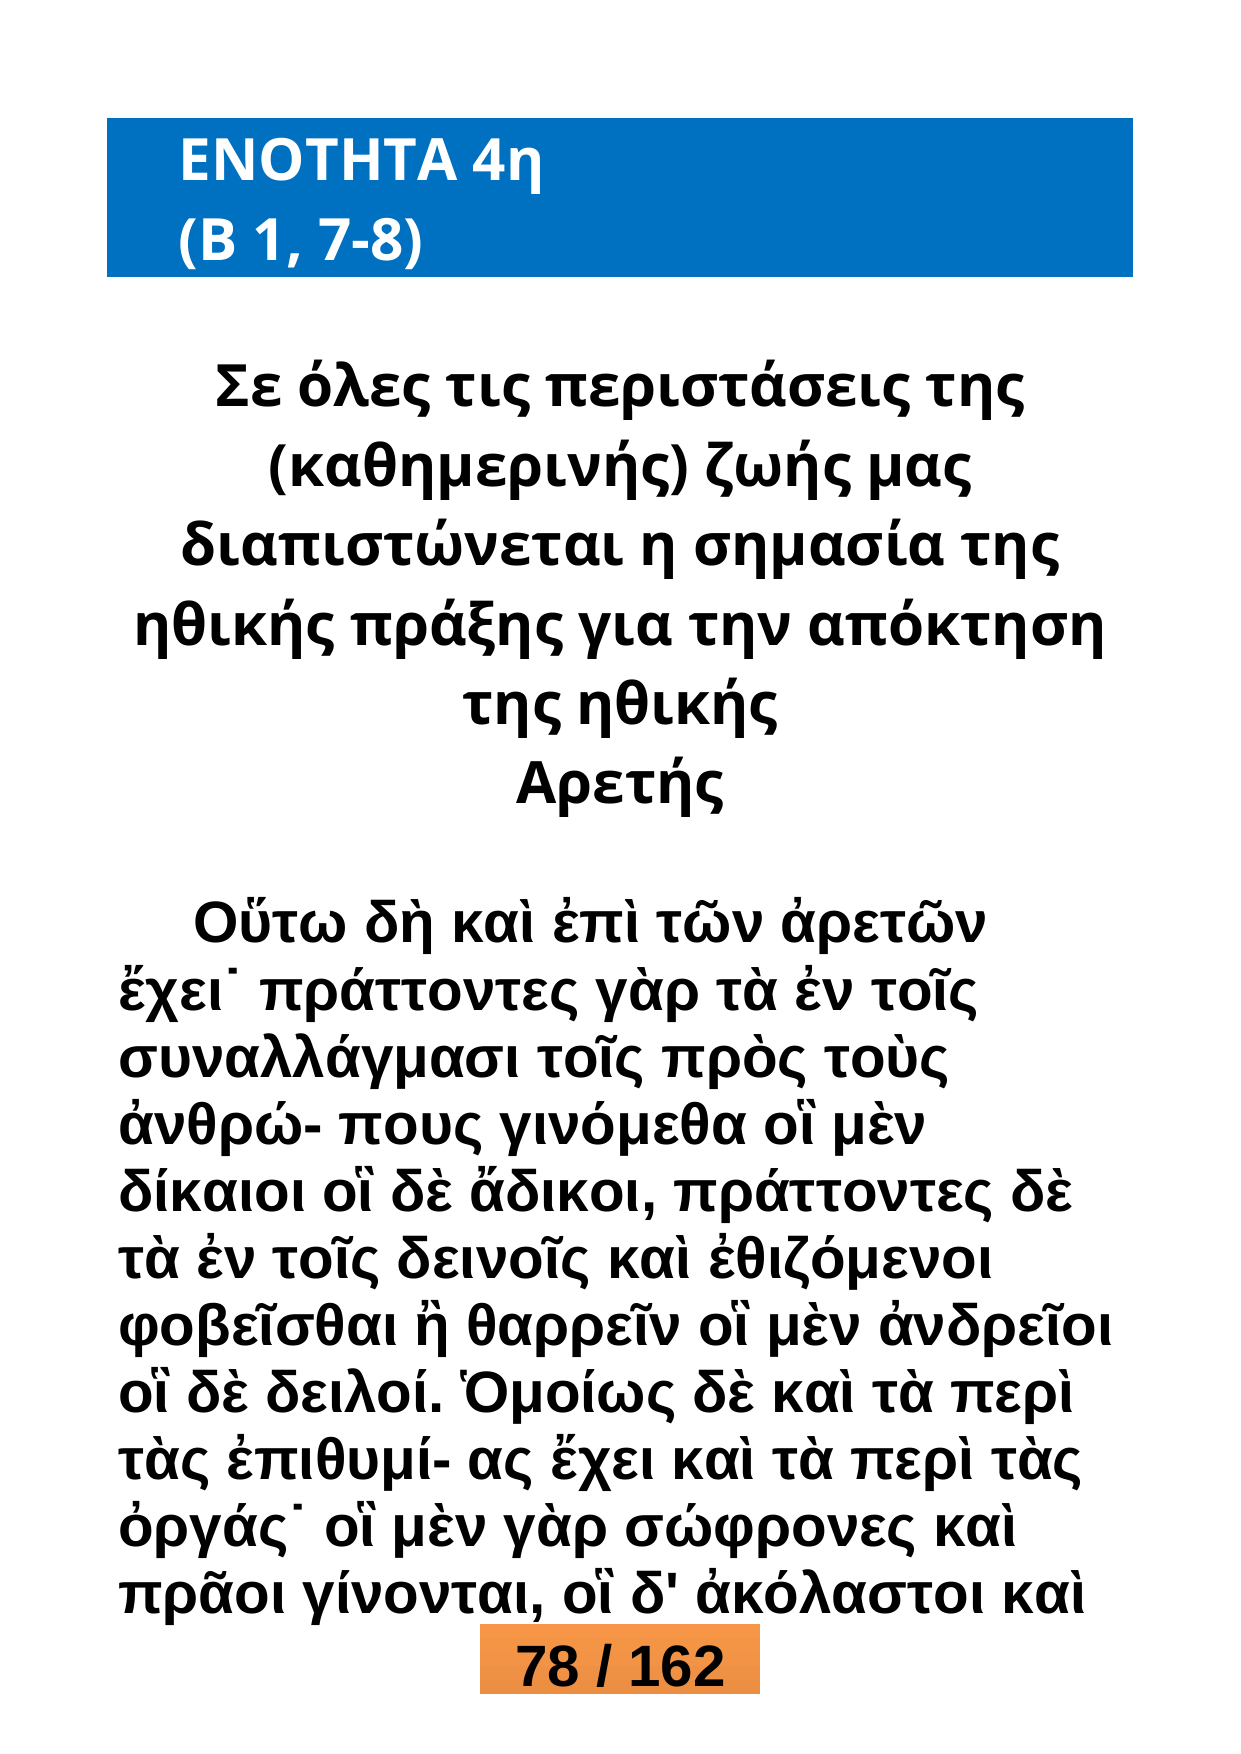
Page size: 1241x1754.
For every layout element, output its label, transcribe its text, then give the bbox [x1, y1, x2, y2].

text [118, 888, 1122, 1626]
text Αρετής [118, 742, 1122, 821]
text Σε όλες τις περιστάσεις της (καθημερινής) ζωής μας διαπιστώνεται η σημασία της ηθικής πράξης για την απόκτηση της ηθικής [118, 344, 1122, 742]
table_header ΕΝΟΤΗΤΑ 4η (B 1, 7-8) [107, 118, 1133, 277]
